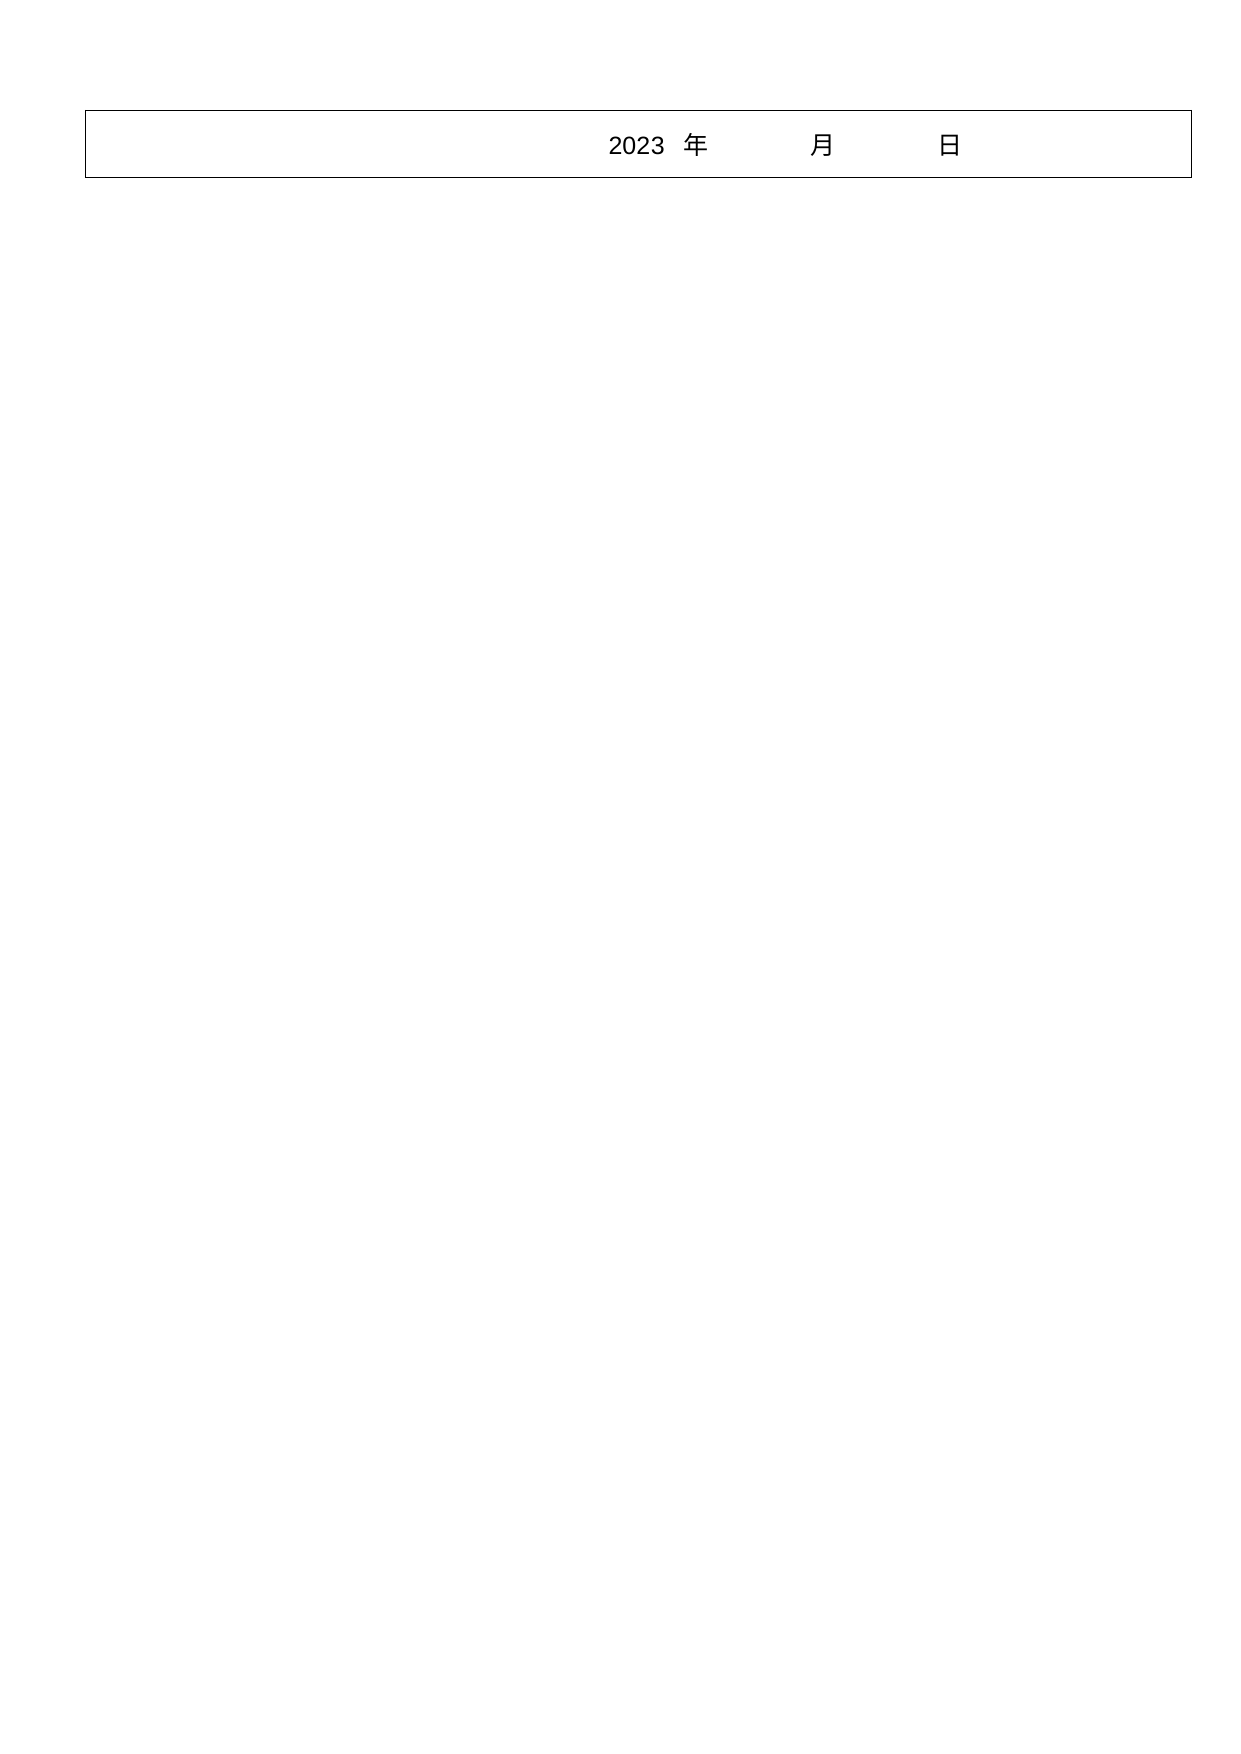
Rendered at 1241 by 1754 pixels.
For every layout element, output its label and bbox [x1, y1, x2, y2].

table_cell [86, 111, 1191, 177]
